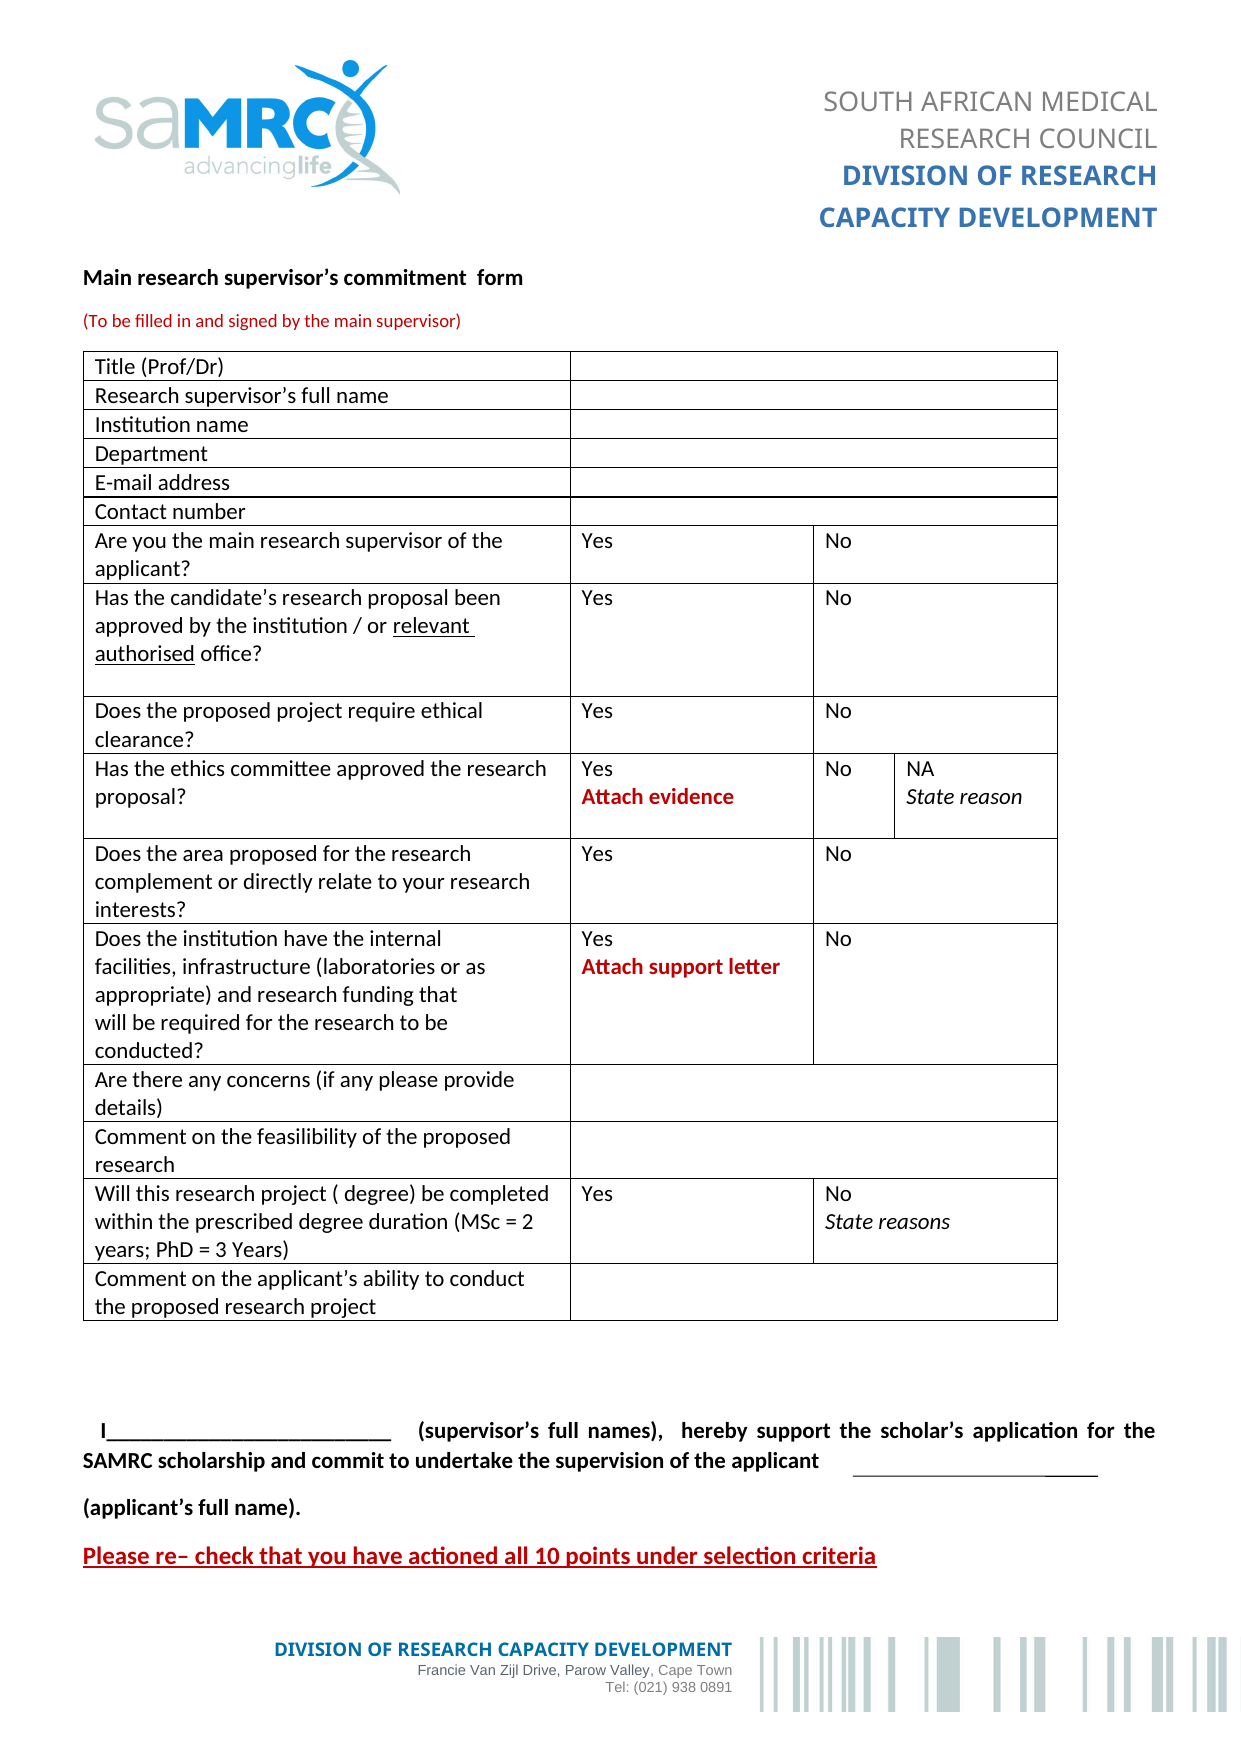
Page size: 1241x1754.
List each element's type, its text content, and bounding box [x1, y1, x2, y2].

table_cell Comment on the feasilibility of the proposed research [84, 1122, 570, 1178]
table_cell No [814, 584, 1057, 696]
table_cell Yes Attach evidence [571, 754, 813, 838]
table_cell Department [84, 439, 570, 467]
table_cell E-mail address [84, 468, 570, 496]
table_cell Has the candidate’s research proposal been approved by the institution / or relevant authorised office? [84, 584, 570, 696]
text Main research supervisor’s commitment form [83, 263, 1157, 291]
table_cell Yes [571, 697, 813, 753]
text Please re– check that you have actioned all 10 points under selection criteria [83, 1540, 1157, 1571]
table_cell Yes [571, 584, 813, 696]
table_cell Has the ethics committee approved the research proposal? [84, 754, 570, 838]
table_cell Are there any concerns (if any please provide details) [84, 1065, 570, 1121]
table_cell No [814, 697, 1057, 753]
table_cell Does the institution have the internal facilities, infrastructure (laboratories or as appropriate) and research funding that will be required for the research to be conducted? [84, 924, 570, 1064]
table_cell [571, 498, 1057, 525]
table_cell [571, 1122, 1057, 1178]
table_header [571, 352, 1057, 380]
picture [759, 1637, 1241, 1712]
table_cell Comment on the applicant’s ability to conduct the proposed research project [84, 1264, 570, 1320]
table_cell Yes Attach support letter [571, 924, 813, 1064]
table_cell [571, 1065, 1057, 1121]
table_cell Yes [571, 526, 813, 582]
table_cell Does the area proposed for the research complement or directly relate to your research interests? [84, 839, 570, 923]
text I_________________________ (supervisor’s full names), hereby support the scholar’s application for the SAMRC scholarship and commit to undertake the supervision of the applicant [83, 1416, 1157, 1474]
table_cell [571, 468, 1057, 496]
table_cell Will this research project ( degree) be completed within the prescribed degree duration (MSc = 2 years; PhD = 3 Years) [84, 1179, 570, 1263]
table_cell Yes [571, 839, 813, 923]
table_cell [571, 381, 1057, 409]
table_cell No [814, 839, 1057, 923]
table_cell Contact number [84, 498, 570, 525]
table_cell Yes [571, 1179, 813, 1263]
table_cell No State reasons [814, 1179, 1057, 1263]
text (applicant’s full name). [83, 1493, 1157, 1521]
table_cell [571, 439, 1057, 467]
table_cell [571, 1264, 1057, 1320]
text (To be filled in and signed by the main supervisor) [83, 310, 1157, 333]
table_cell Research supervisor’s full name [84, 381, 570, 409]
table_cell NA State reason [895, 754, 1057, 838]
table_cell [571, 410, 1057, 438]
table_cell Are you the main research supervisor of the applicant? [84, 526, 570, 582]
table_cell No [814, 526, 1057, 582]
table_cell No [814, 924, 1057, 1064]
table_cell No [814, 754, 894, 838]
table_header Title (Prof/Dr) [84, 352, 570, 380]
picture [94, 60, 400, 197]
table_cell Does the proposed project require ethical clearance? [84, 697, 570, 753]
table_cell Institution name [84, 410, 570, 438]
